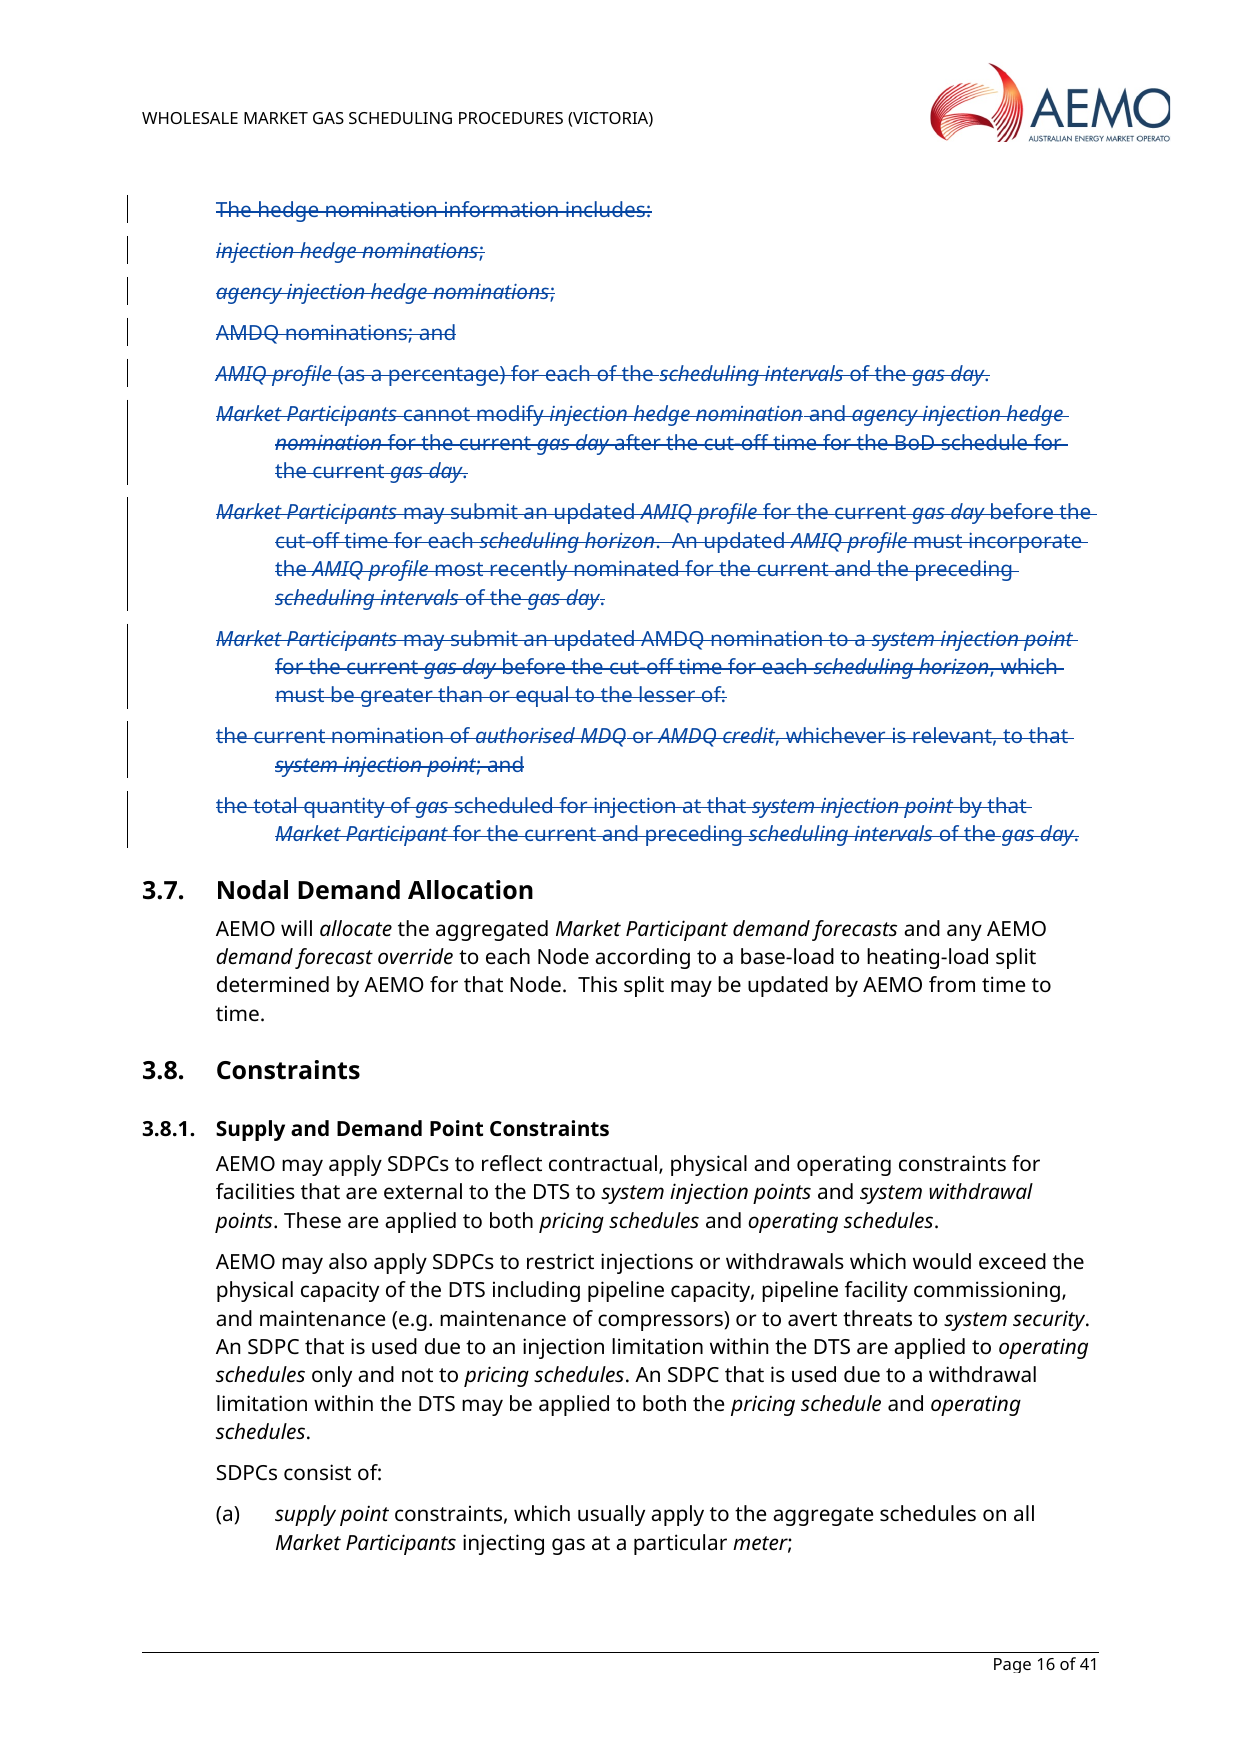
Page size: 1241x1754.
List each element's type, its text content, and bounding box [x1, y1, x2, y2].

text SDPCs consist of: [216, 1458, 1098, 1487]
list supply point constraints, which usually apply to the aggregate schedules on all Market Participants injecting gas at a particular meter; [216, 1499, 1098, 1556]
picture [929, 62, 1170, 141]
text AEMO may apply SDPCs to reflect contractual, physical and operating constraints for facilities that are external to the DTS to system injection points and system withdrawal points. These are applied to both pricing schedules and operating schedules. [216, 1149, 1098, 1234]
subtitle Supply and Demand Point Constraints [142, 1114, 1098, 1143]
subtitle Constraints [142, 1052, 1098, 1086]
text AEMO may also apply SDPCs to restrict injections or withdrawals which would exceed the physical capacity of the DTS including pipeline capacity, pipeline facility commissioning, and maintenance (e.g. maintenance of compressors) or to avert threats to system security. An SDPC that is used due to an injection limitation within the DTS are applied to operating schedules only and not to pricing schedules. An SDPC that is used due to a withdrawal limitation within the DTS may be applied to both the pricing schedule and operating schedules. [216, 1247, 1098, 1446]
subtitle Nodal Demand Allocation [142, 873, 1098, 907]
text AEMO will allocate the aggregated Market Participant demand forecasts and any AEMO demand forecast override to each Node according to a base-load to heating-load split determined by AEMO for that Node. This split may be updated by AEMO from time to time. [216, 914, 1098, 1027]
